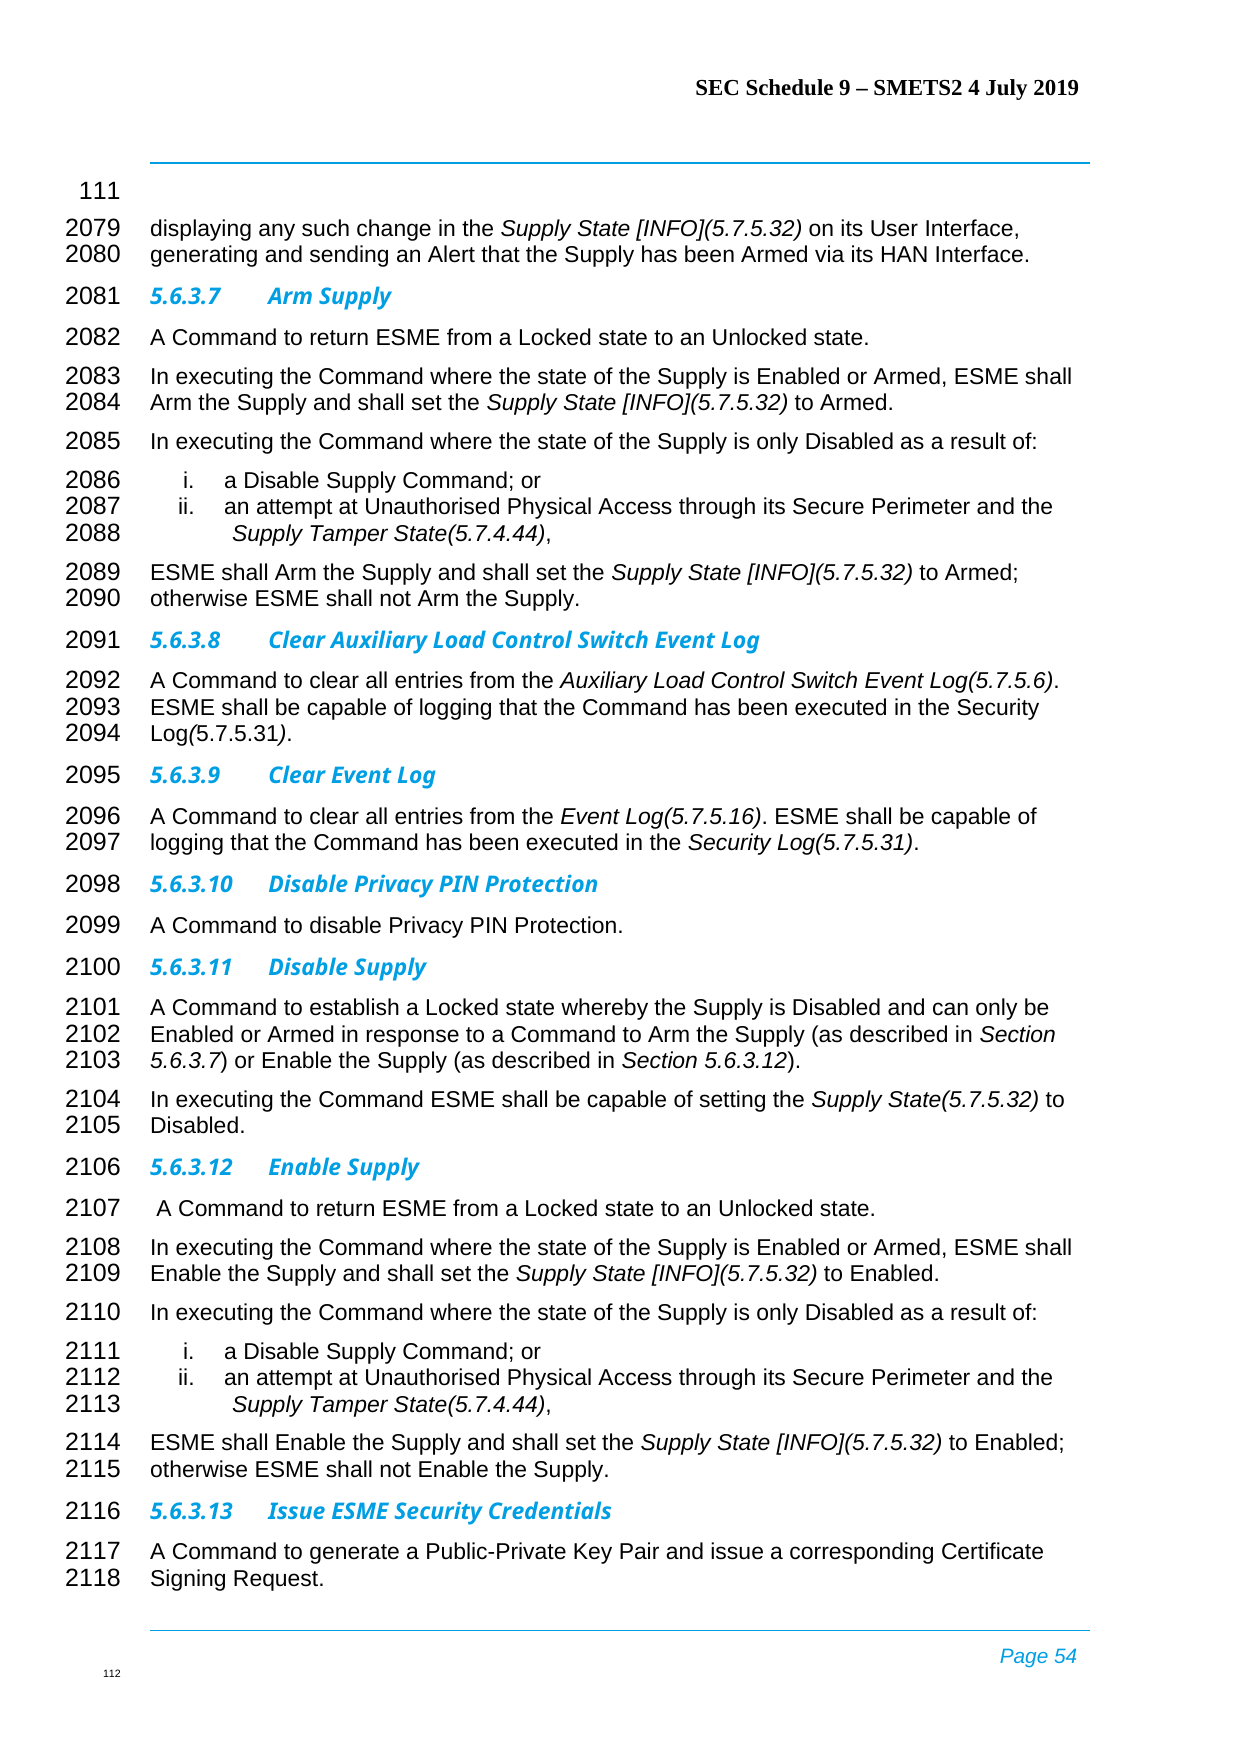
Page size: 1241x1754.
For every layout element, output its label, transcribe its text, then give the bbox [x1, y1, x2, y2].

subtitle Disable Supply [150, 951, 1090, 982]
text In executing the Command where the state of the Supply is only Disabled as a result of: [150, 428, 1090, 454]
text In executing the Command where the state of the Supply is Enabled or Armed, ESME shall Arm the Supply and shall set the Supply State [INFO](5.7.5.32) to Armed. [150, 363, 1090, 416]
text A Command to generate a Public-Private Key Pair and issue a corresponding Certificate Signing Request. [150, 1538, 1090, 1591]
subtitle Disable Privacy PIN Protection [150, 868, 1090, 899]
subtitle Enable Supply [150, 1151, 1090, 1182]
subtitle Issue ESME Security Credentials [150, 1494, 1090, 1526]
text In executing the Command ESME shall be capable of setting the Supply State(5.7.5.32) to Disabled. [150, 1086, 1090, 1139]
text A Command to clear all entries from the Event Log(5.7.5.16). ESME shall be capable of logging that the Command has been executed in the Security Log(5.7.5.31). [150, 803, 1090, 856]
text In executing the Command where the state of the Supply is Enabled or Armed, ESME shall Enable the Supply and shall set the Supply State [INFO](5.7.5.32) to Enabled. [150, 1234, 1090, 1286]
list a Disable Supply Command; or [194, 467, 1090, 493]
text A Command to return ESME from a Locked state to an Unlocked state. [150, 324, 1090, 350]
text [150, 215, 1090, 268]
text ESME shall Arm the Supply and shall set the Supply State [INFO](5.7.5.32) to Armed; otherwise ESME shall not Arm the Supply. [150, 558, 1090, 611]
subtitle Arm Supply [150, 280, 1090, 312]
subtitle Clear Event Log [150, 759, 1090, 790]
text A Command to establish a Locked state whereby the Supply is Disabled and can only be Enabled or Armed in response to a Command to Arm the Supply (as described in Section 5.6.3.7) or Enable the Supply (as described in Section 5.6.3.12). [150, 994, 1090, 1073]
subtitle Clear Auxiliary Load Control Switch Event Log [150, 624, 1090, 655]
text ESME shall Enable the Supply and shall set the Supply State [INFO](5.7.5.32) to Enabled; otherwise ESME shall not Enable the Supply. [150, 1429, 1090, 1482]
text an attempt at Unauthorised Physical Access through its Secure Perimeter and the Supply Tamper State(5.7.4.44), [194, 493, 1090, 546]
text In executing the Command where the state of the Supply is only Disabled as a result of: [150, 1299, 1090, 1325]
text A Command to return ESME from a Locked state to an Unlocked state. [150, 1195, 1090, 1221]
text A Command to disable Privacy PIN Protection. [150, 912, 1090, 938]
text A Command to clear all entries from the Auxiliary Load Control Switch Event Log(5.7.5.6). ESME shall be capable of logging that the Command has been executed in the Security Log(5.7.5.31). [150, 667, 1090, 747]
text an attempt at Unauthorised Physical Access through its Secure Perimeter and the Supply Tamper State(5.7.4.44), [194, 1364, 1090, 1417]
list a Disable Supply Command; or [194, 1338, 1090, 1364]
